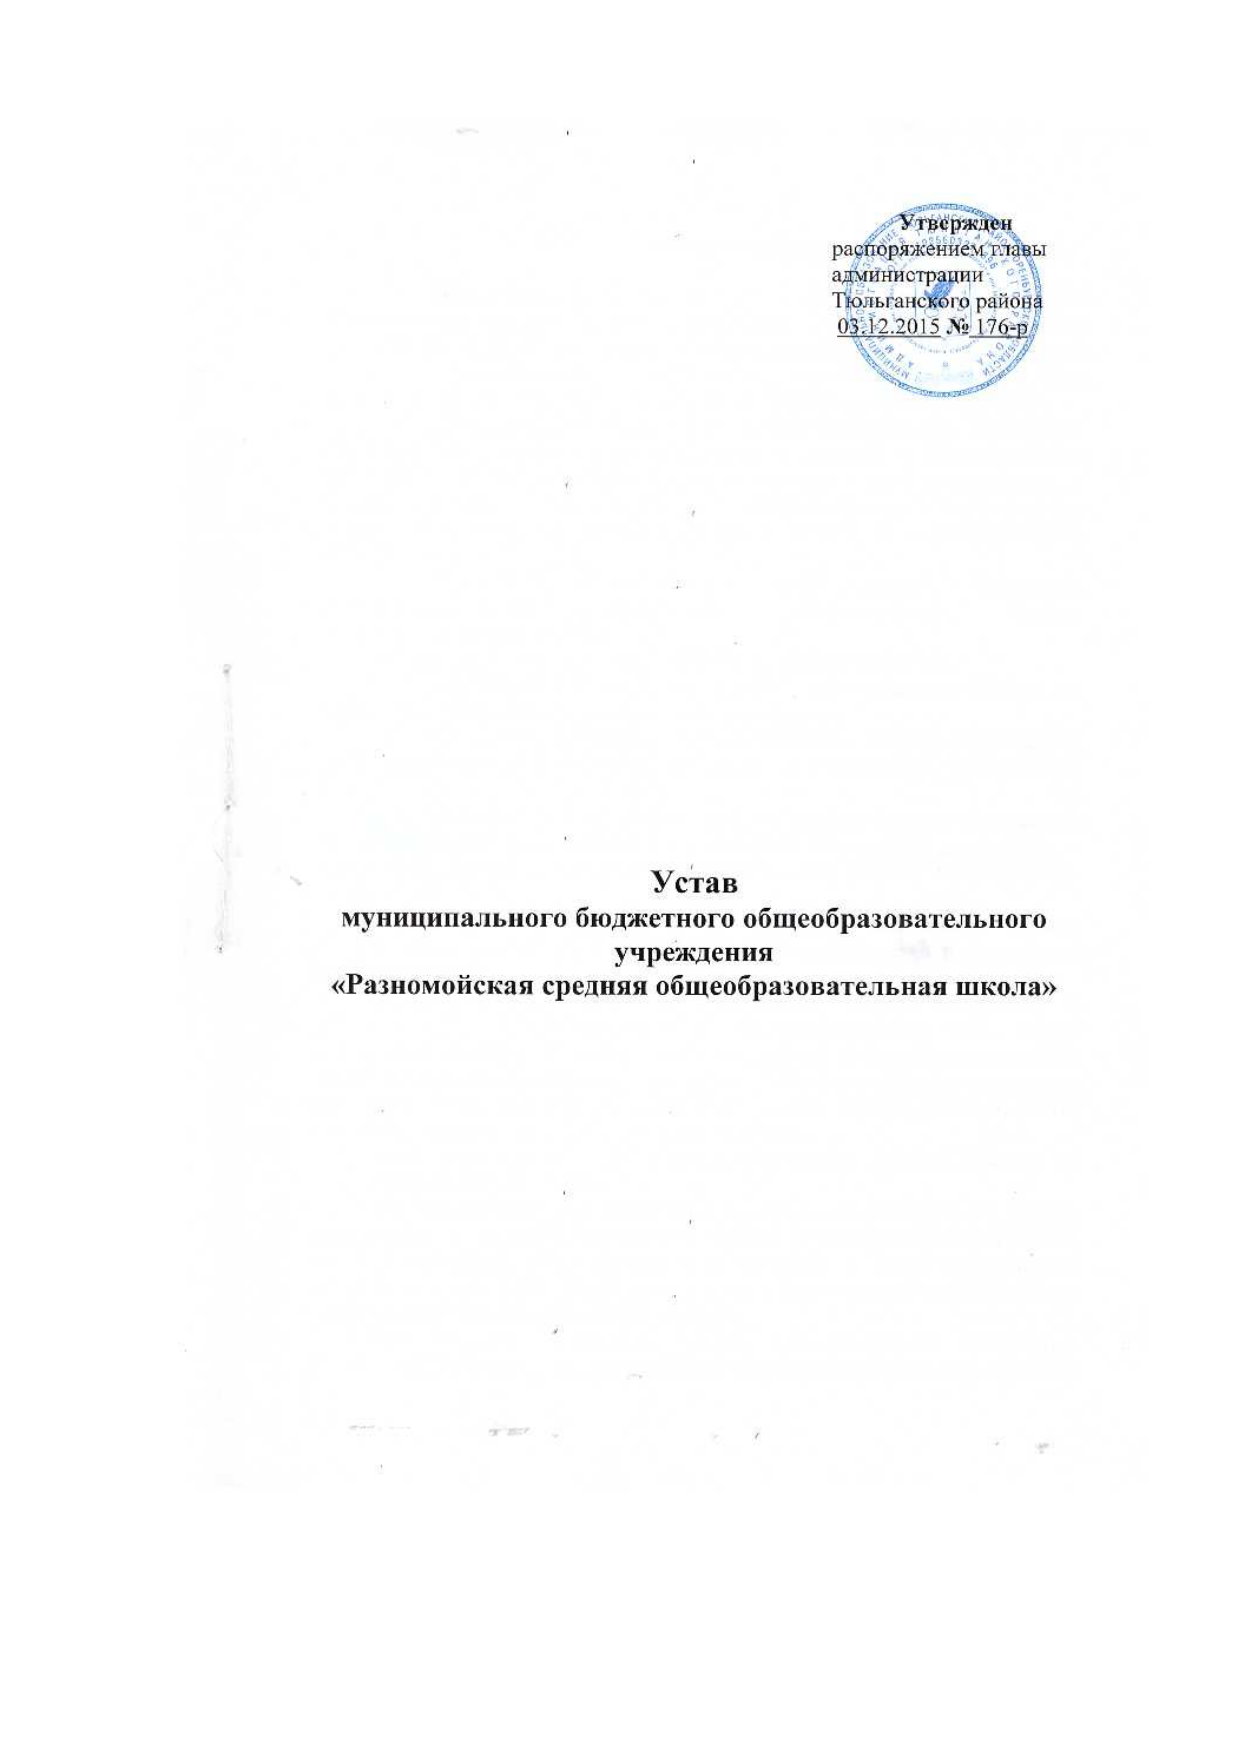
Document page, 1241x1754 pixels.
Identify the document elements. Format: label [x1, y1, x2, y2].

picture [177, 118, 1152, 1493]
